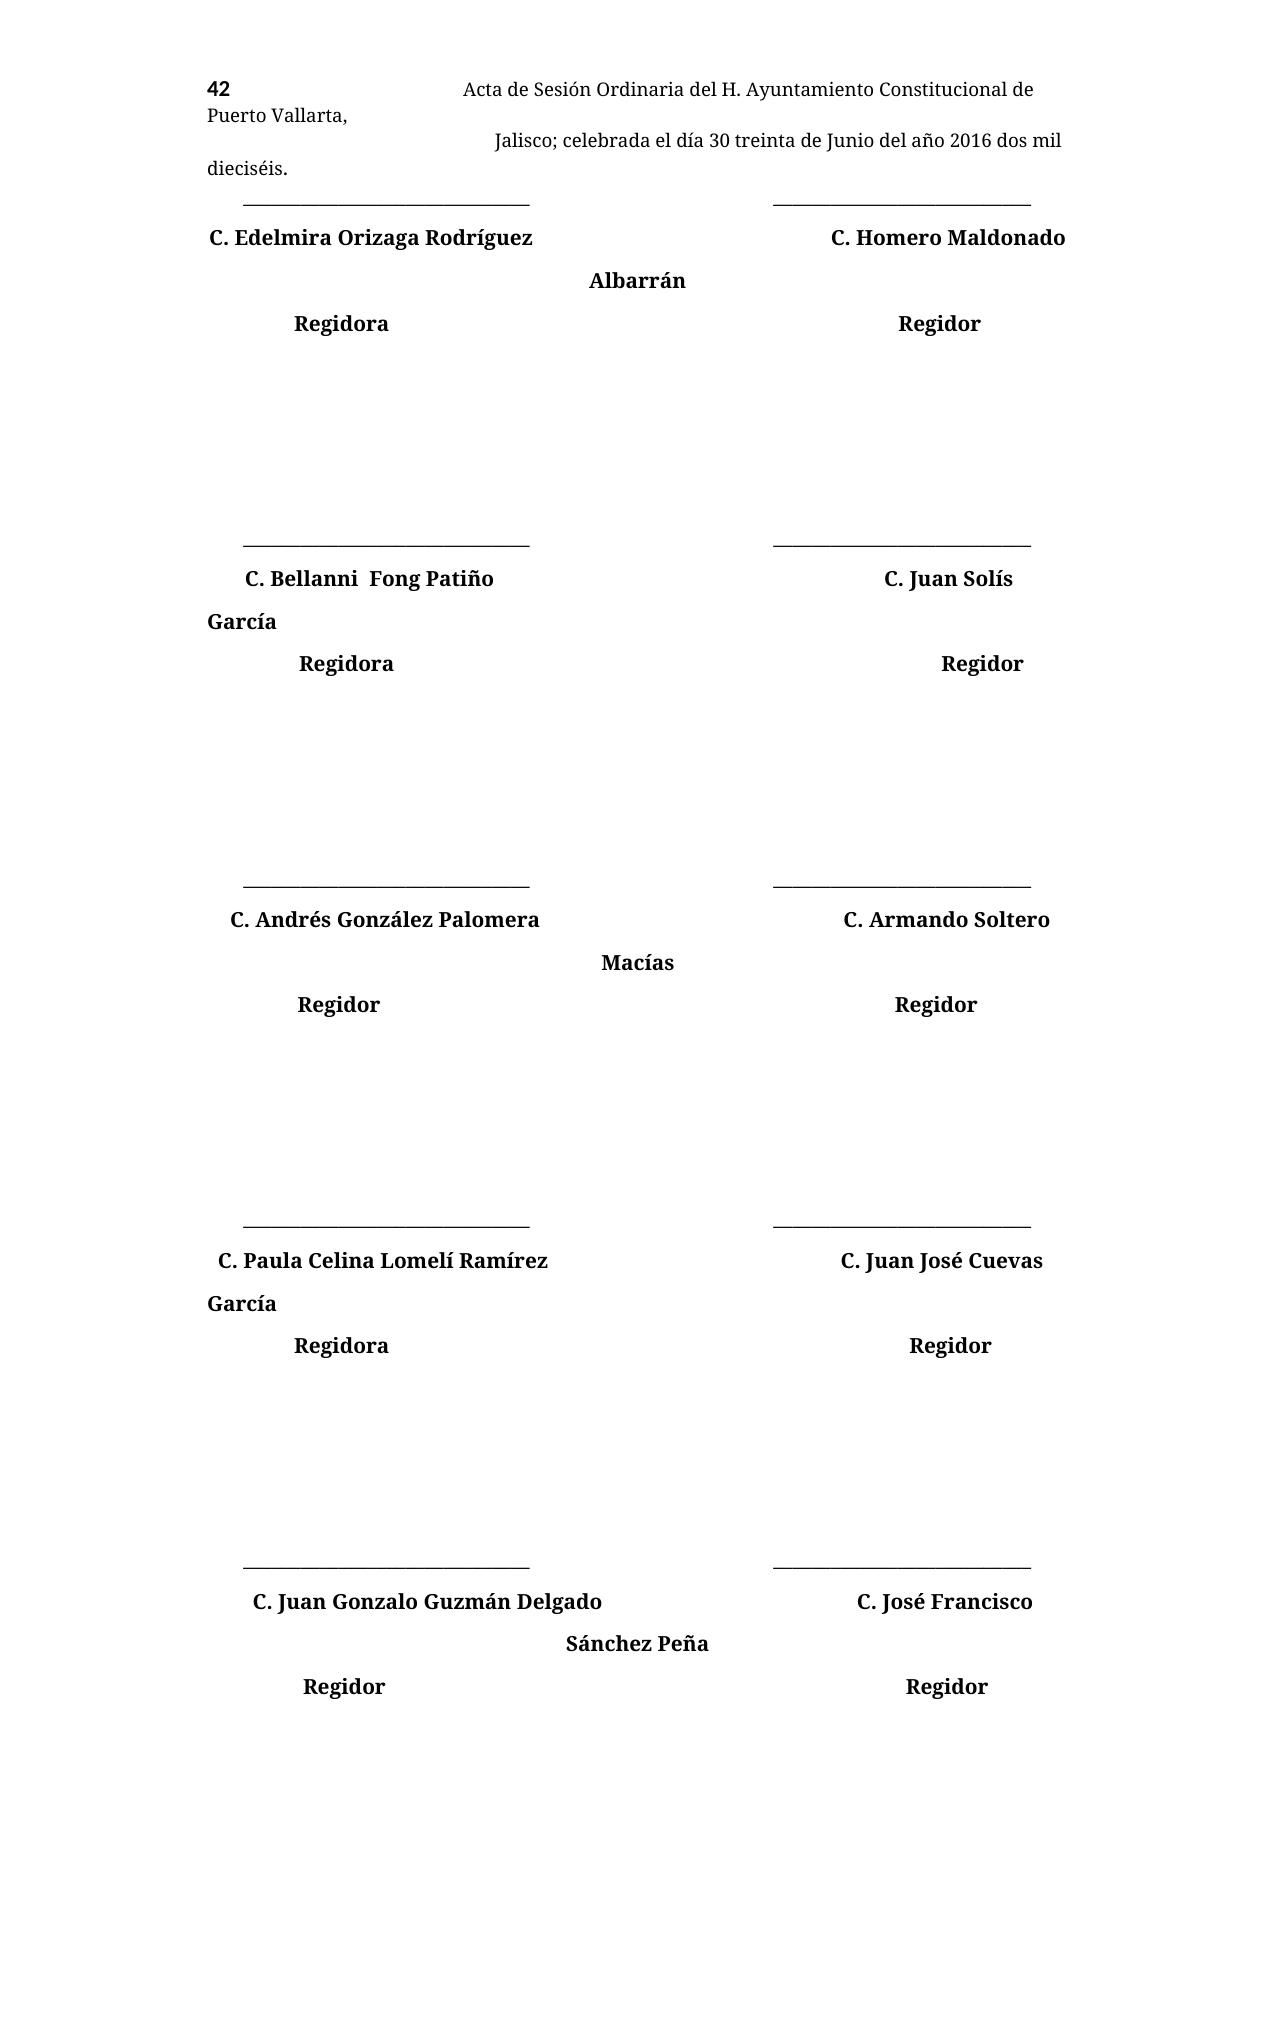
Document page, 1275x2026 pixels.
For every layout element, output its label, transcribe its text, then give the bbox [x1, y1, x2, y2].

text ______________________________ ___________________________ [207, 1203, 1068, 1232]
text C. Juan Gonzalo Guzmán Delgado C. José Francisco Sánchez Peña [207, 1587, 1068, 1658]
text Regidor Regidor [207, 990, 1068, 1019]
text ______________________________ ___________________________ [207, 863, 1068, 891]
text Regidora Regidor [207, 649, 1068, 678]
text Regidora Regidor [207, 309, 1068, 337]
text ______________________________ ___________________________ [207, 1544, 1068, 1573]
text ______________________________ ___________________________ [207, 522, 1068, 550]
text Regidora Regidor [207, 1331, 1068, 1360]
text Regidor Regidor [207, 1672, 1068, 1701]
text C. Andrés González Palomera C. Armando Soltero Macías [207, 905, 1068, 976]
text C. Paula Celina Lomelí Ramírez C. Juan José Cuevas García [207, 1246, 1068, 1317]
text C. Bellanni Fong Patiño C. Juan Solís García [207, 564, 1068, 635]
text C. Edelmira Orizaga Rodríguez C. Homero Maldonado Albarrán [207, 223, 1068, 294]
text ______________________________ ___________________________ [207, 181, 1068, 209]
